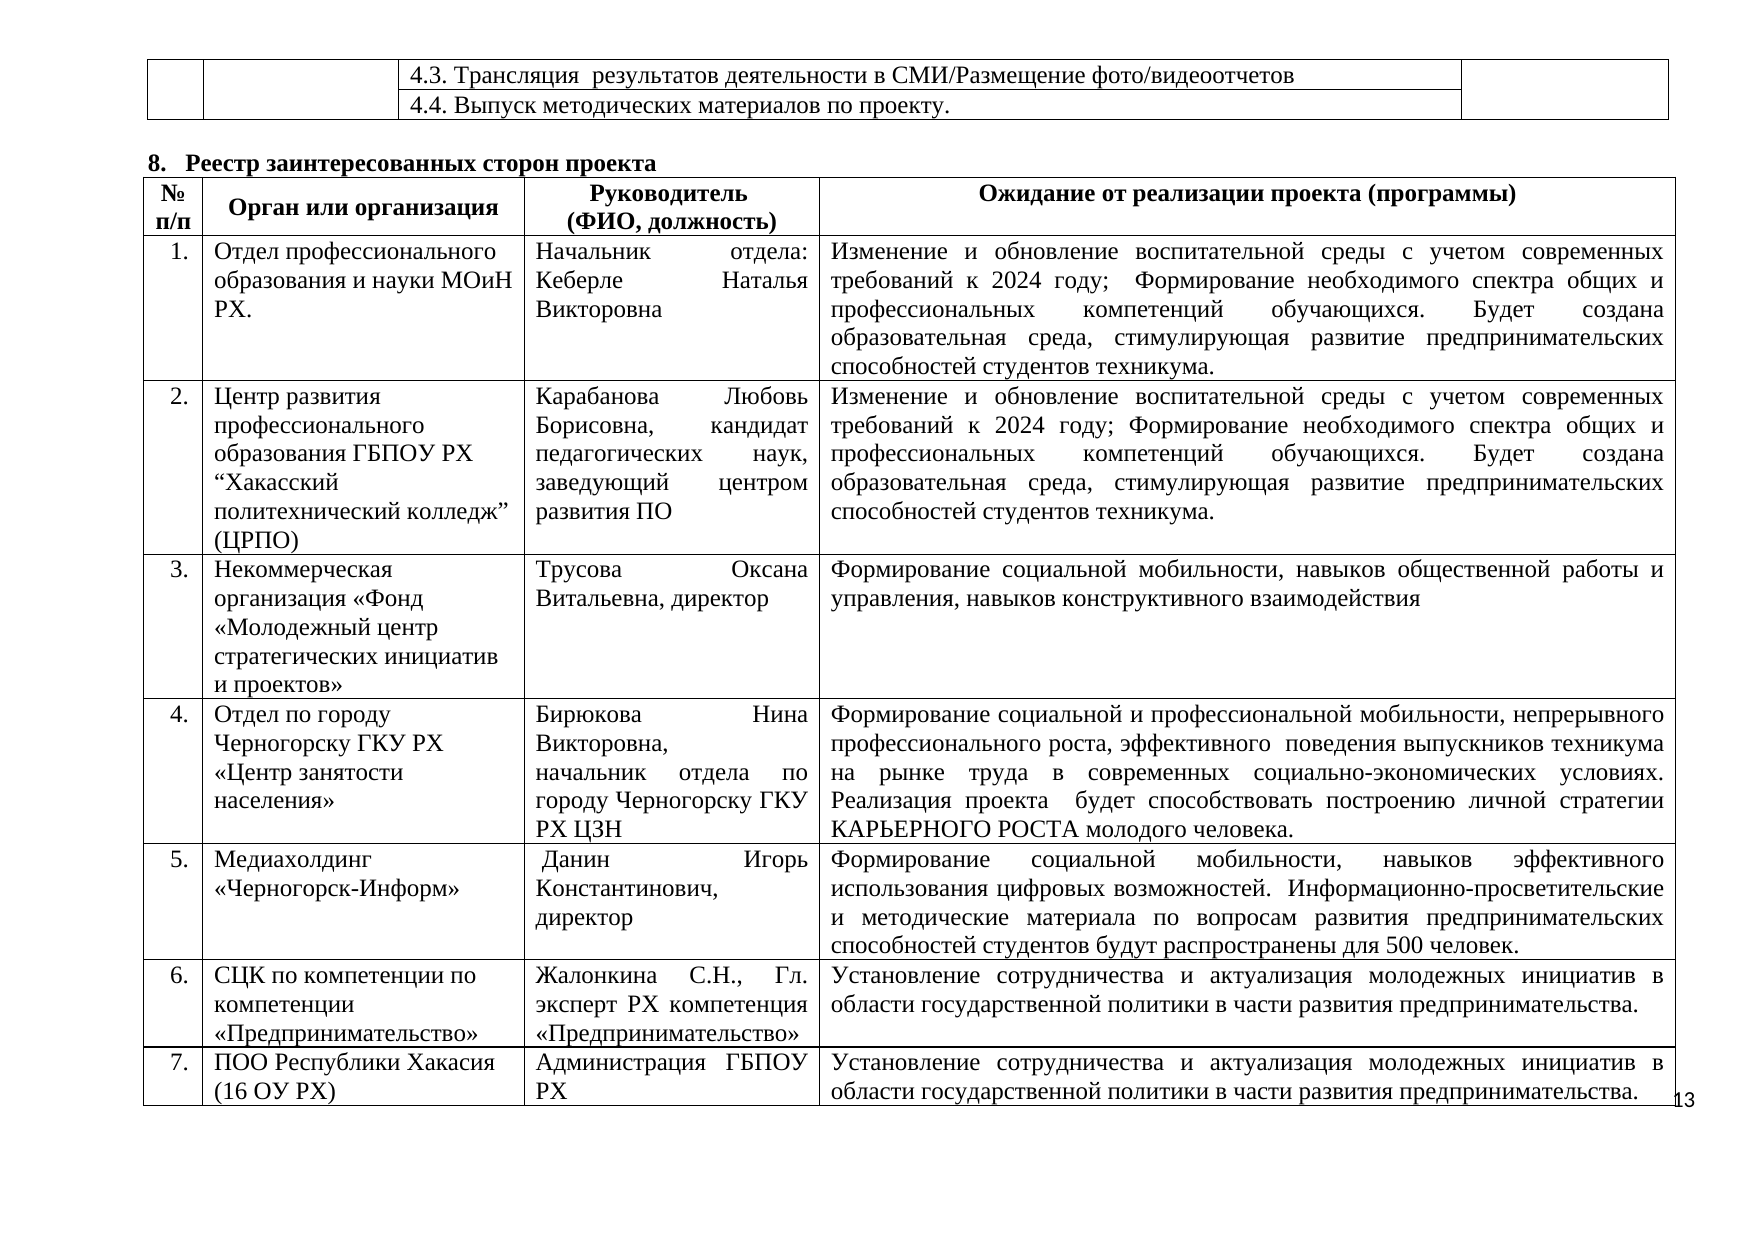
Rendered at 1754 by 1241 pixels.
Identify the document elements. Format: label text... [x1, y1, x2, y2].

table_cell Формирование социальной и профессиональной мобильности, непрерывного профессионального роста, эффективного поведения выпускников техникума на рынке труда в современных социально-экономических условиях. Реализация проекта будет способствовать построению личной стратегии КАРЬЕРНОГО РОСТА молодого человека. [820, 699, 1675, 843]
table_cell Некоммерческая организация «Фонд «Молодежный центр стратегических инициатив и проектов» [203, 555, 524, 698]
table_cell 4.4. Выпуск методических материалов по проекту. [399, 90, 1461, 119]
list Реестр заинтересованных сторон проекта [148, 148, 1695, 176]
table_cell Данин Игорь Константинович, директор [525, 844, 819, 959]
table_cell Формирование социальной мобильности, навыков общественной работы и управления, навыков конструктивного взаимодействия [820, 555, 1675, 698]
table_cell Установление сотрудничества и актуализация молодежных инициатив в области государственной политики в части развития предпринимательства. [820, 960, 1675, 1046]
table_cell Отдел по городу Черногорску ГКУ РХ «Центр занятости населения» [203, 699, 524, 843]
table_cell [144, 236, 202, 380]
table_cell Изменение и обновление воспитательной среды с учетом современных требований к 2024 году; Формирование необходимого спектра общих и профессиональных компетенций обучающихся. Будет создана образовательная среда, стимулирующая развитие предпринимательских способностей студентов техникума. [820, 381, 1675, 553]
table_cell Медиахолдинг «Черногорск-Информ» [203, 844, 524, 959]
table_cell [144, 381, 202, 553]
table_cell [144, 699, 202, 843]
table_cell Начальник отдела: Кеберле Наталья Викторовна [525, 236, 819, 380]
table_cell [144, 555, 202, 698]
table_header Ожидание от реализации проекта (программы) [820, 178, 1675, 235]
table_cell [144, 960, 202, 1046]
table_cell Бирюкова Нина Викторовна, начальник отдела по городу Черногорску ГКУ РХ ЦЗН [525, 699, 819, 843]
table_cell Формирование социальной мобильности, навыков эффективного использования цифровых возможностей. Информационно-просветительские и методические материала по вопросам развития предпринимательских способностей студентов будут распространены для 500 человек. [820, 844, 1675, 959]
table_cell СЦК по компетенции по компетенции «Предпринимательство» [203, 960, 524, 1046]
table_cell [144, 844, 202, 959]
table_header Орган или организация [203, 178, 524, 235]
table_cell Установление сотрудничества и актуализация молодежных инициатив в области государственной политики в части развития предпринимательства. [820, 1048, 1675, 1105]
table_cell 4.3. Трансляция результатов деятельности в СМИ/Размещение фото/видеоотчетов [399, 60, 1461, 89]
table_cell Администрация ГБПОУ РХ [525, 1048, 819, 1105]
table_cell Карабанова Любовь Борисовна, кандидат педагогических наук, заведующий центром развития ПО [525, 381, 819, 553]
table_header Руководитель (ФИО, должность) [525, 178, 819, 235]
table_cell Отдел профессионального образования и науки МОиН РХ. [203, 236, 524, 380]
table_cell ПОО Республики Хакасия (16 ОУ РХ) [203, 1048, 524, 1105]
table_cell [144, 1048, 202, 1105]
table_cell Центр развития профессионального образования ГБПОУ РХ “Хакасский политехнический колледж” (ЦРПО) [203, 381, 524, 553]
table_cell Изменение и обновление воспитательной среды с учетом современных требований к 2024 году; Формирование необходимого спектра общих и профессиональных компетенций обучающихся. Будет создана образовательная среда, стимулирующая развитие предпринимательских способностей студентов техникума. [820, 236, 1675, 380]
table_cell Жалонкина С.Н., Гл. эксперт РХ компетенция «Предпринимательство» [525, 960, 819, 1046]
table_header № п/п [144, 178, 202, 235]
table_cell Трусова Оксана Витальевна, директор [525, 555, 819, 698]
